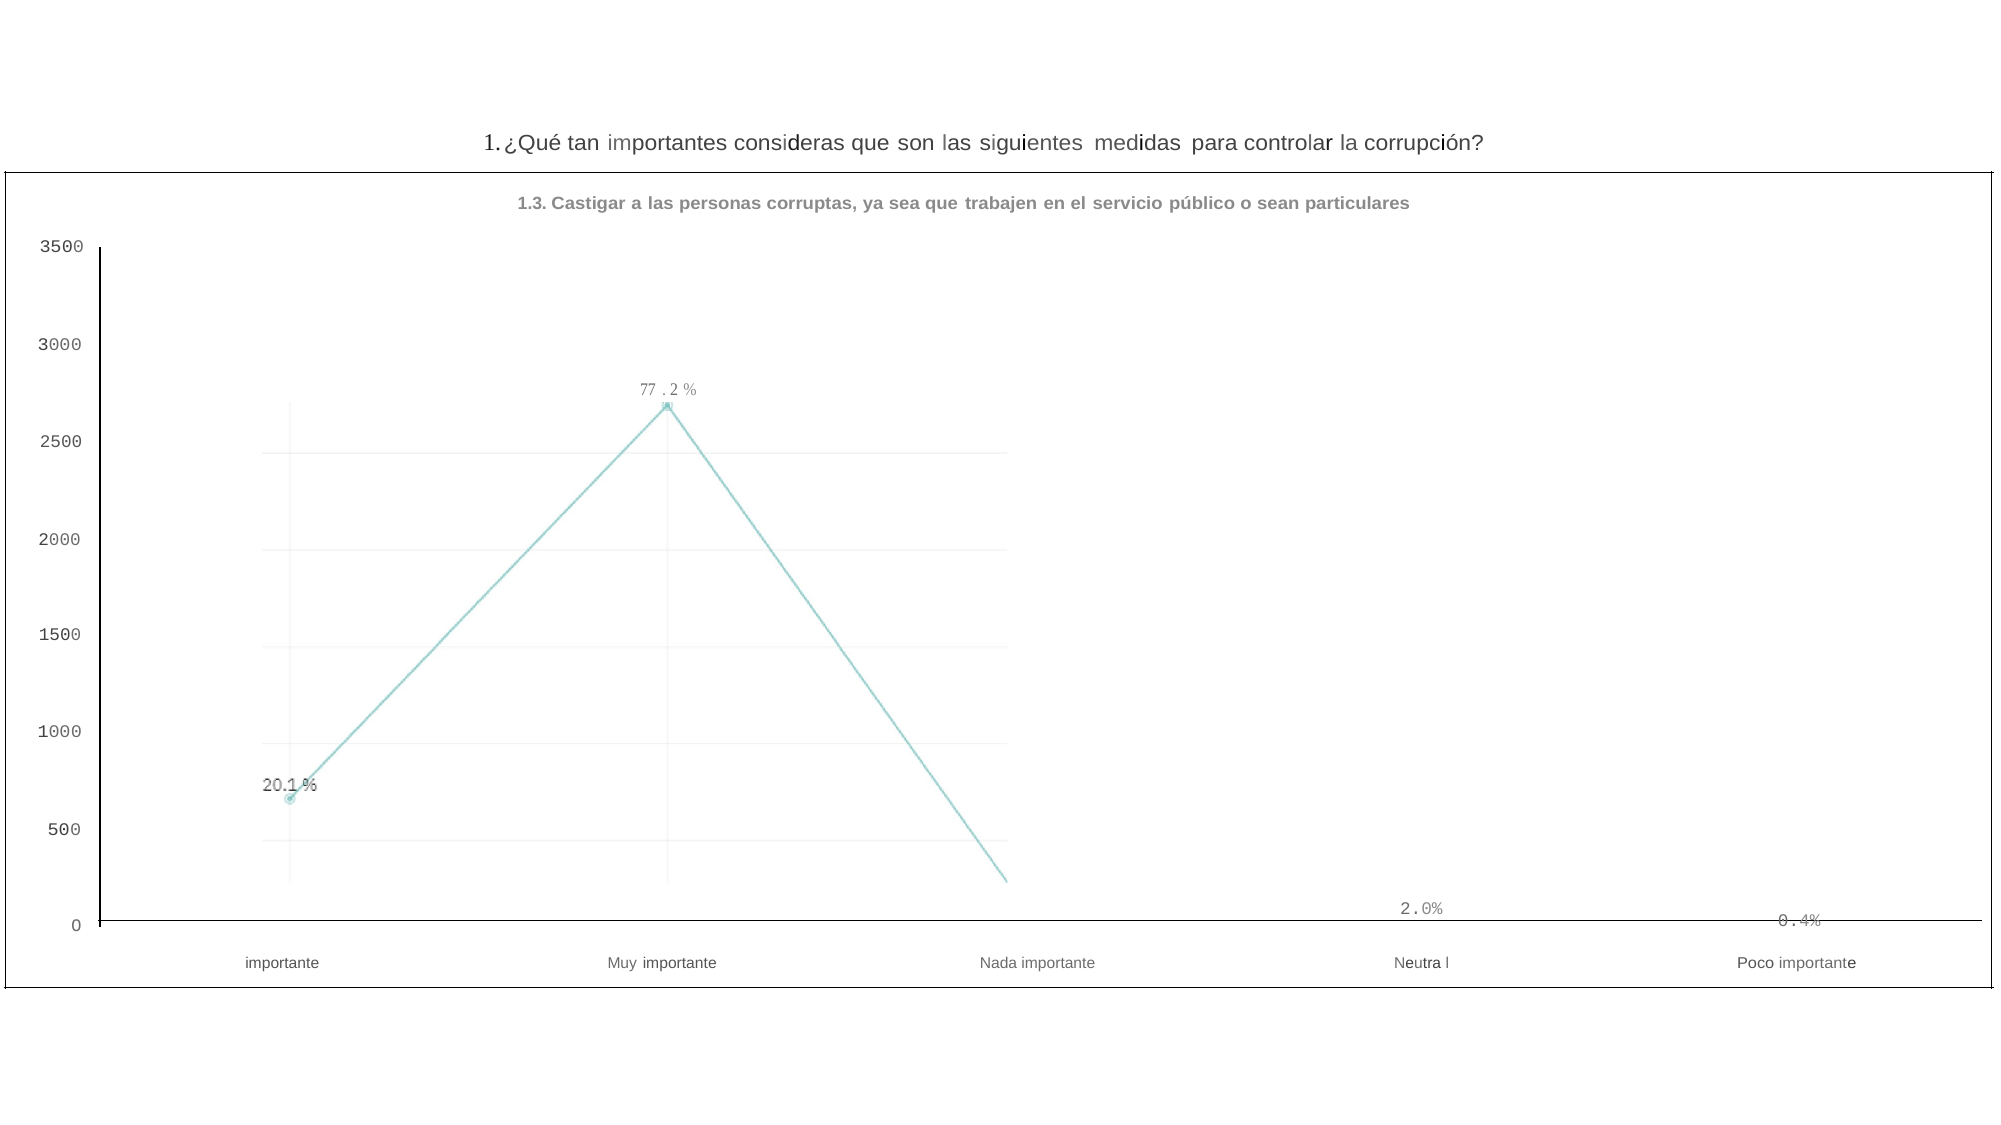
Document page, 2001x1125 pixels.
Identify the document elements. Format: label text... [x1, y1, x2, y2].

text 3500 [39, 238, 2000, 258]
text 2.0% 0.4% [1400, 899, 2000, 931]
text 2500 [0, 432, 82, 452]
text 1500 [0, 626, 81, 646]
text o [0, 911, 81, 936]
text 1000 [0, 723, 82, 743]
text 77 . 2 % [640, 379, 2000, 399]
picture [262, 402, 1008, 883]
text 500 [0, 820, 81, 840]
list ¿Qué tan importantes consideras que son las siguientes medidas para controlar la corrupción? [483, 128, 2000, 156]
text importante Muy importante Nada importante Neutra l Poco importante [245, 954, 2000, 972]
text 2000 [0, 530, 80, 550]
text 3000 [0, 335, 82, 355]
subtitle Castigar a las personas corruptas, ya sea que trabajen en el servicio público o sean particulares [517, 193, 2000, 213]
